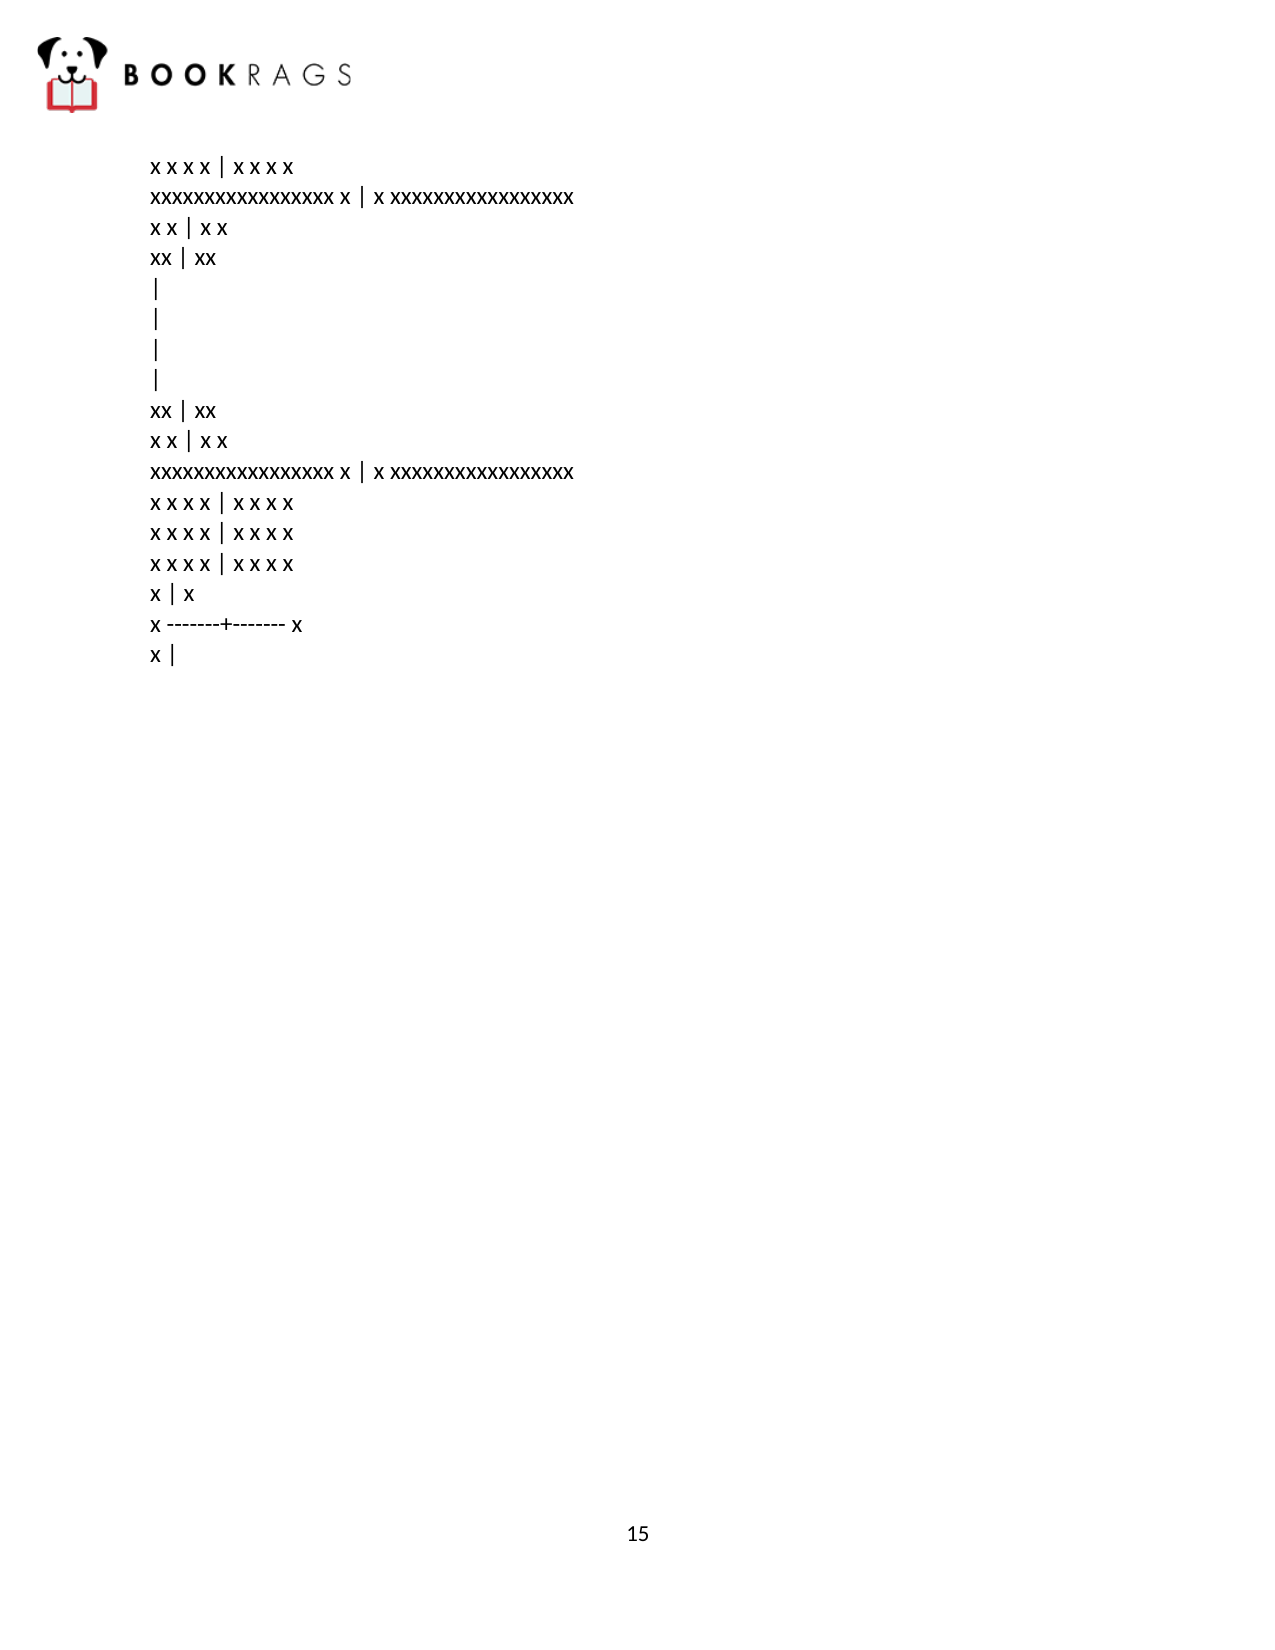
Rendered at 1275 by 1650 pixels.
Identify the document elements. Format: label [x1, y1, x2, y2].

picture [37, 37, 351, 113]
text [150, 150, 1125, 669]
